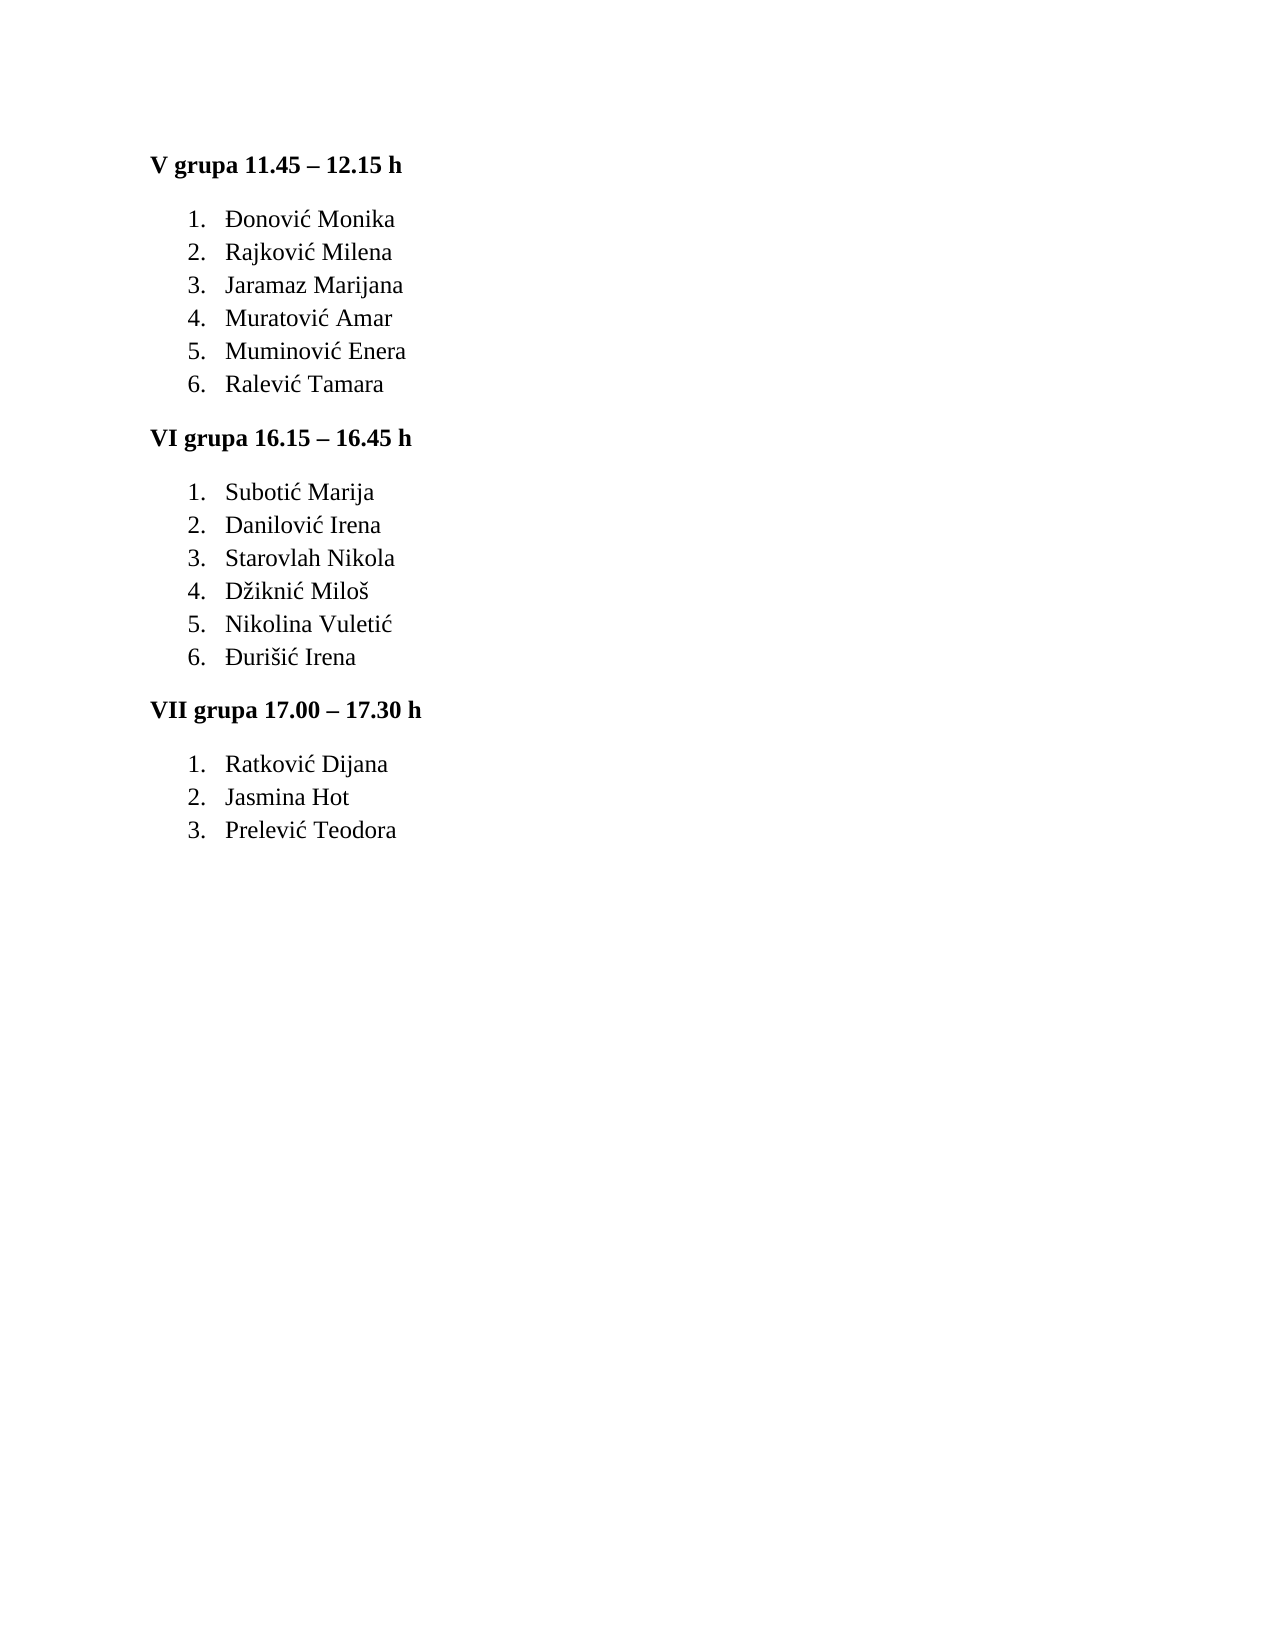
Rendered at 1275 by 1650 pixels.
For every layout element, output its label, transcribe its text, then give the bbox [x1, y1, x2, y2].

list Prelević Teodora [187, 816, 1125, 844]
list Jaramaz Marijana [187, 270, 1125, 299]
list Rajković Milena [187, 237, 1125, 266]
text VI grupa 16.15 – 16.45 h [150, 423, 1125, 452]
list Đonović Monika [187, 204, 1125, 233]
list Muminović Enera [187, 336, 1125, 365]
list Muratović Amar [187, 303, 1125, 332]
list Đurišić Irena [187, 642, 1125, 671]
list Džiknić Miloš [187, 576, 1125, 604]
list Danilović Irena [187, 510, 1125, 538]
list Ralević Tamara [187, 369, 1125, 398]
list Starovlah Nikola [187, 543, 1125, 571]
text VII grupa 17.00 – 17.30 h [150, 696, 1125, 724]
text V grupa 11.45 – 12.15 h [150, 150, 1125, 179]
list Ratković Dijana [187, 749, 1125, 778]
list Jasmina Hot [187, 782, 1125, 811]
list Nikolina Vuletić [187, 609, 1125, 637]
list Subotić Marija [187, 477, 1125, 505]
